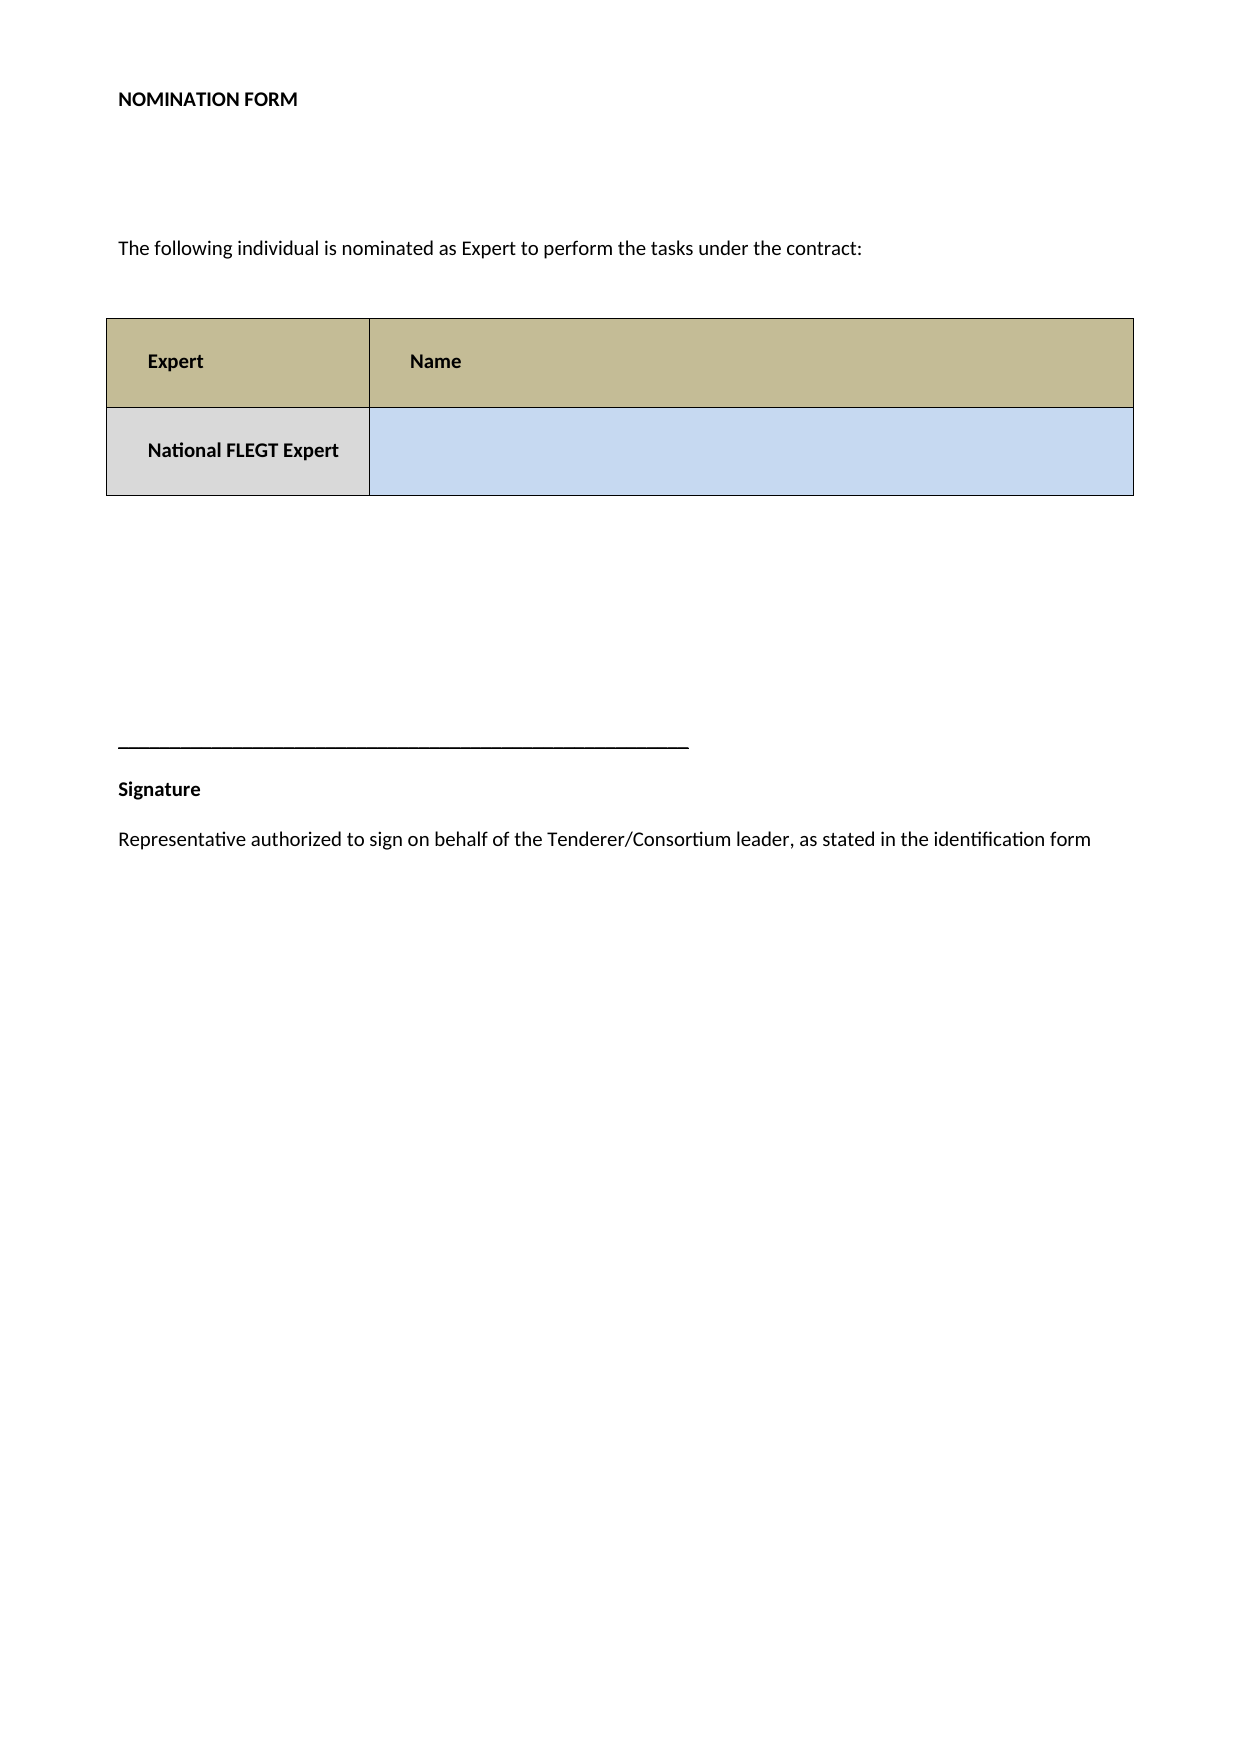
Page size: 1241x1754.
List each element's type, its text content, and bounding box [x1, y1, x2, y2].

table_header Name [370, 319, 1133, 407]
table_cell National FLEGT Expert [107, 408, 369, 495]
text _______________________________________________________ [118, 726, 1122, 751]
text Signature [118, 776, 1122, 801]
table_cell [370, 408, 1133, 495]
text Representative authorized to sign on behalf of the Tenderer/Consortium leader, as stated in the identification form [118, 826, 1122, 851]
text The following individual is nominated as Expert to perform the tasks under the contract: [118, 235, 1122, 260]
table_header Expert [107, 319, 369, 407]
